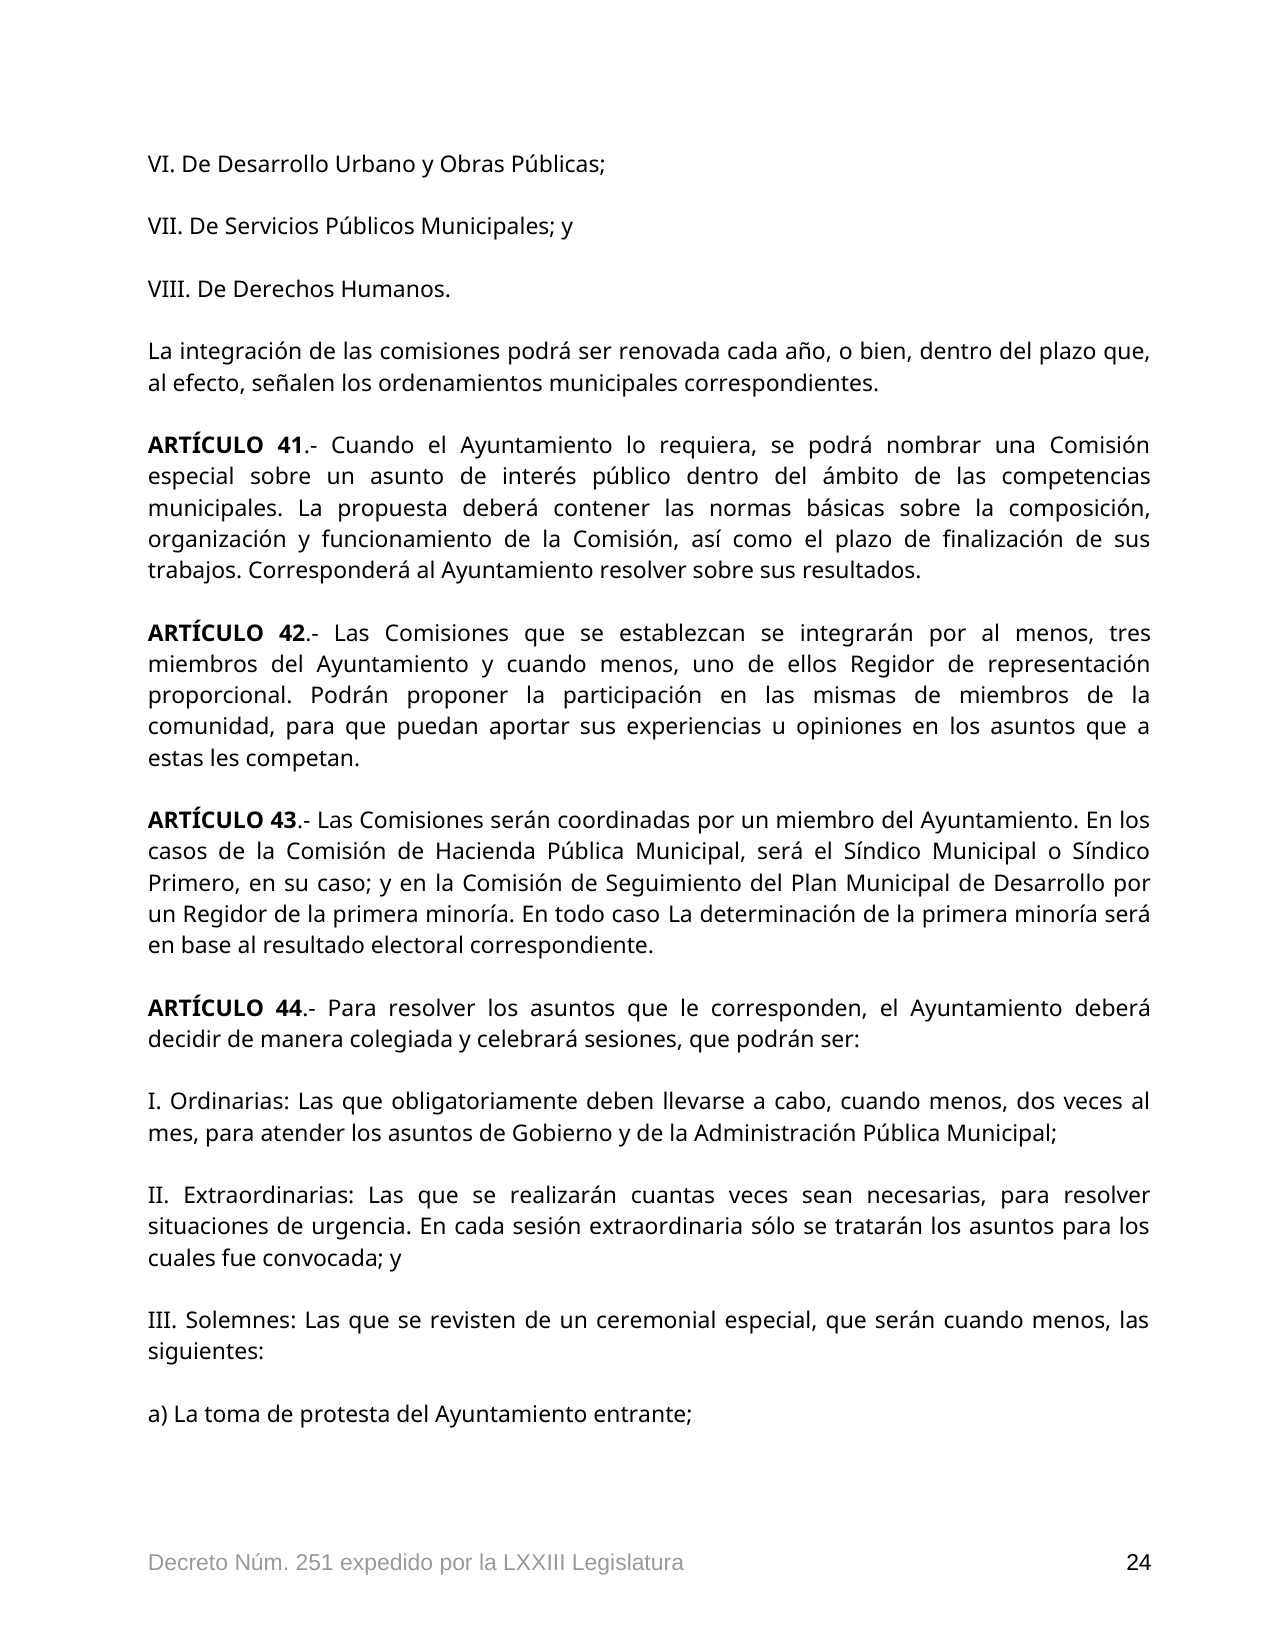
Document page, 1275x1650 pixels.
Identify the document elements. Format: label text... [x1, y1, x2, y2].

text ARTÍCULO 41.- Cuando el Ayuntamiento lo requiera, se podrá nombrar una Comisión especial sobre un asunto de interés público dentro del ámbito de las competencias municipales. La propuesta deberá contener las normas básicas sobre la composición, organización y funcionamiento de la Comisión, así como el plazo de finalización de sus trabajos. Corresponderá al Ayuntamiento resolver sobre sus resultados. [148, 429, 1152, 585]
text ARTÍCULO 43.- Las Comisiones serán coordinadas por un miembro del Ayuntamiento. En los casos de la Comisión de Hacienda Pública Municipal, será el Síndico Municipal o Síndico Primero, en su caso; y en la Comisión de Seguimiento del Plan Municipal de Desarrollo por un Regidor de la primera minoría. En todo caso La determinación de la primera minoría será en base al resultado electoral correspondiente. [148, 804, 1152, 960]
text III. Solemnes: Las que se revisten de un ceremonial especial, que serán cuando menos, las siguientes: [148, 1304, 1152, 1366]
text VIII. De Derechos Humanos. [148, 273, 1152, 304]
text II. Extraordinarias: Las que se realizarán cuantas veces sean necesarias, para resolver situaciones de urgencia. En cada sesión extraordinaria sólo se tratarán los asuntos para los cuales fue convocada; y [148, 1179, 1152, 1273]
text VII. De Servicios Públicos Municipales; y [148, 210, 1152, 241]
text ARTÍCULO 44.- Para resolver los asuntos que le corresponden, el Ayuntamiento deberá decidir de manera colegiada y celebrará sesiones, que podrán ser: [148, 991, 1152, 1054]
text VI. De Desarrollo Urbano y Obras Públicas; [148, 148, 1152, 179]
text a) La toma de protesta del Ayuntamiento entrante; [148, 1398, 1152, 1429]
text ARTÍCULO 42.- Las Comisiones que se establezcan se integrarán por al menos, tres miembros del Ayuntamiento y cuando menos, uno de ellos Regidor de representación proporcional. Podrán proponer la participación en las mismas de miembros de la comunidad, para que puedan aportar sus experiencias u opiniones en los asuntos que a estas les competan. [148, 616, 1152, 773]
text I. Ordinarias: Las que obligatoriamente deben llevarse a cabo, cuando menos, dos veces al mes, para atender los asuntos de Gobierno y de la Administración Pública Municipal; [148, 1085, 1152, 1148]
text La integración de las comisiones podrá ser renovada cada año, o bien, dentro del plazo que, al efecto, señalen los ordenamientos municipales correspondientes. [148, 335, 1152, 398]
